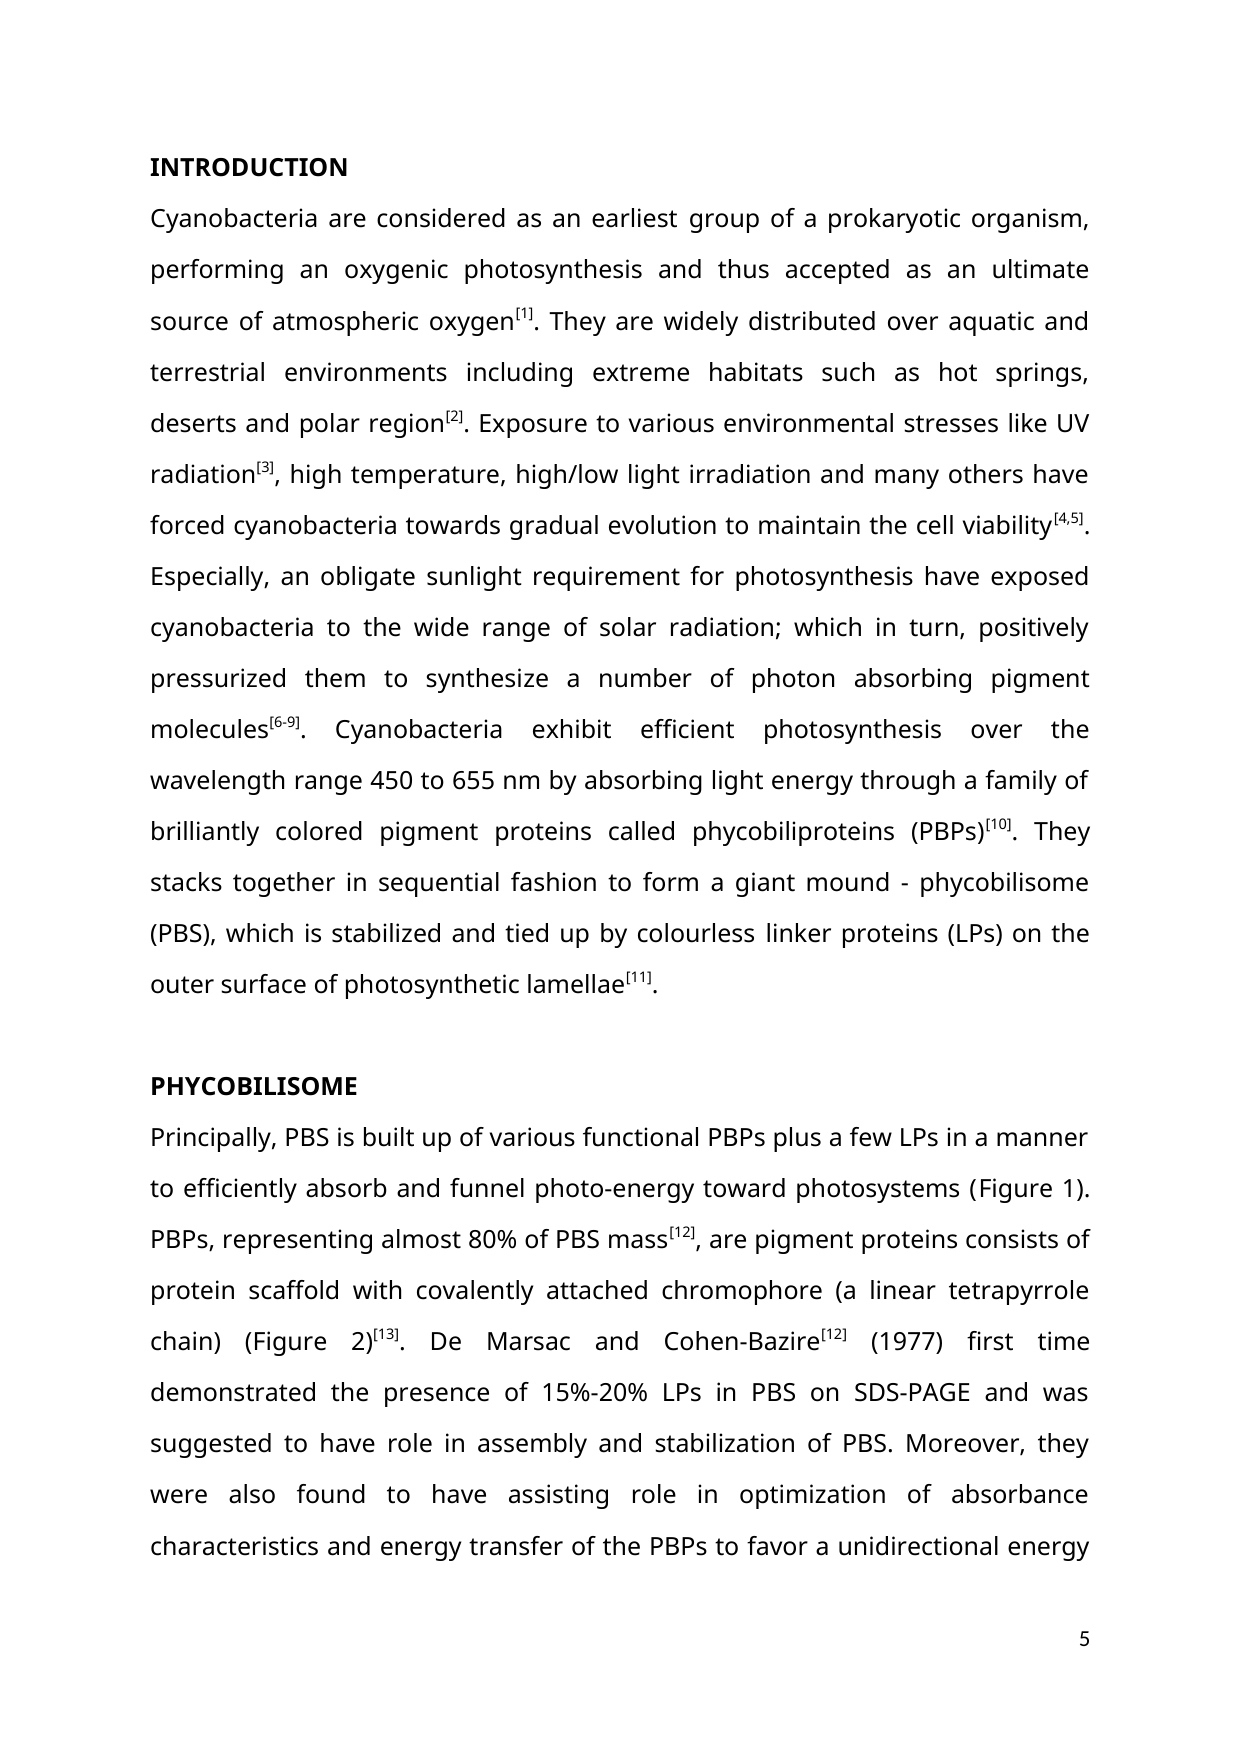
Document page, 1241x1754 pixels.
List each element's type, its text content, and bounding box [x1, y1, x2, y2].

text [150, 1120, 1090, 1562]
text INTRODUCTION [150, 150, 1090, 184]
text Cyanobacteria are considered as an earliest group of a prokaryotic organism, performing an oxygenic photosynthesis and thus accepted as an ultimate source of atmospheric oxygen[1]. They are widely distributed over aquatic and terrestrial environments including extreme habitats such as hot springs, deserts and polar region[2]. Exposure to various environmental stresses like UV radiation[3], high temperature, high/low light irradiation and many others have forced cyanobacteria towards gradual evolution to maintain the cell viability[4,5]. Especially, an obligate sunlight requirement for photosynthesis have exposed cyanobacteria to the wide range of solar radiation; which in turn, positively pressurized them to synthesize a number of photon absorbing pigment molecules[6-9]. Cyanobacteria exhibit efficient photosynthesis over the wavelength range 450 to 655 nm by absorbing light energy through a family of brilliantly colored pigment proteins called phycobiliproteins (PBPs)[10]. They stacks together in sequential fashion to form a giant mound - phycobilisome (PBS), which is stabilized and tied up by colourless linker proteins (LPs) on the outer surface of photosynthetic lamellae[11]. [150, 201, 1090, 1001]
text PHYCOBILISOME [150, 1069, 1090, 1103]
